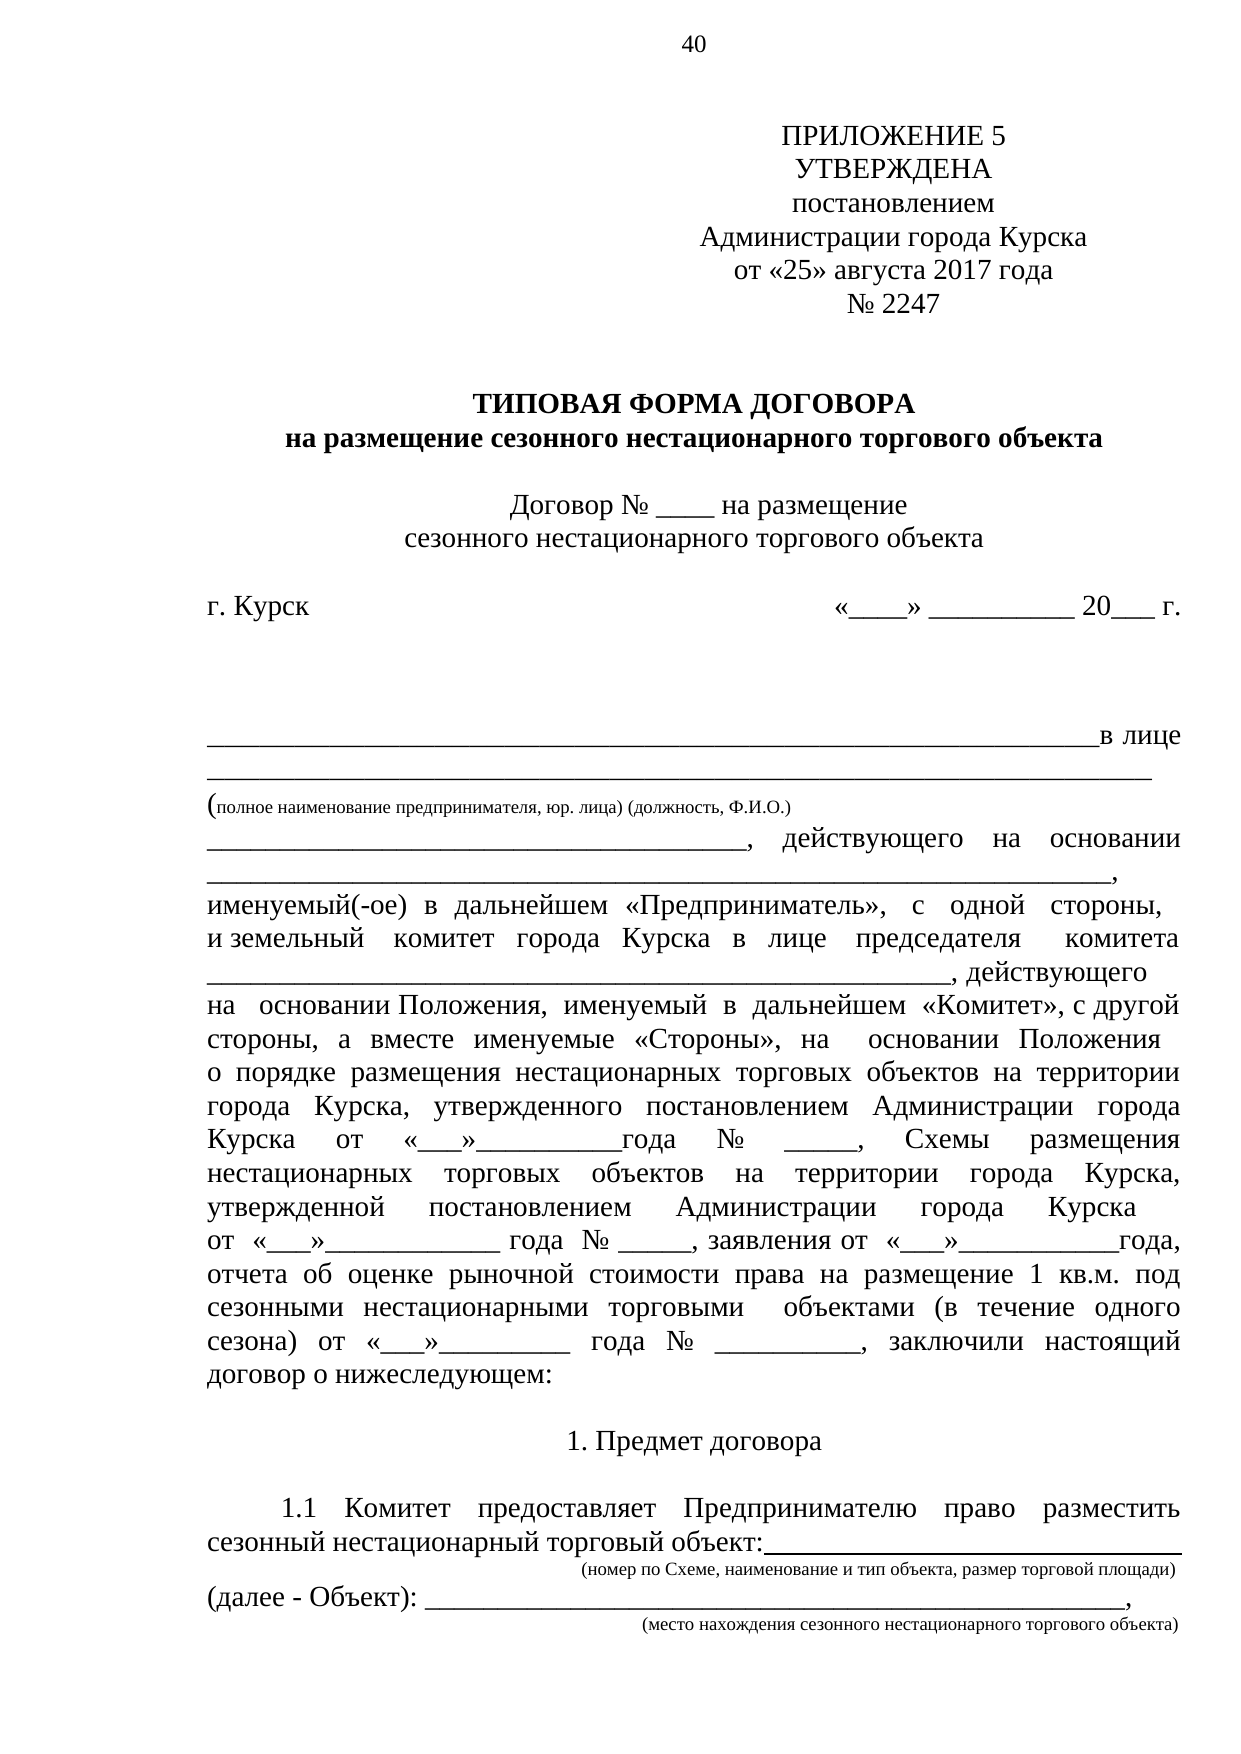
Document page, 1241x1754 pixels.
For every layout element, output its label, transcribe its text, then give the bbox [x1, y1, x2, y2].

text на размещение сезонного нестационарного торгового объекта [207, 420, 1181, 453]
table_header «____» __________ 20___ г. [684, 588, 1192, 621]
text 1. Предмет договора [207, 1423, 1181, 1457]
text (далее - Объект): ________________________________________________, [207, 1579, 1181, 1613]
text Договор № ____ на размещение [207, 487, 1181, 521]
text ___________________________________________________, действующего на основании Положения, именуемый в дальнейшем «Комитет», с другой стороны, а вместе именуемые «Стороны», на основании Положения о порядке размещения нестационарных торговых объектов на территории города Курска, утвержденного постановлением Администрации города Курска от «___»__________года № _____, Схемы размещения нестационарных торговых объектов на территории города Курска, утвержденной постановлением Администрации города Курска от «___»____________ года № _____, заявления от «___»___________года, отчета об оценке рыночной стоимости права на размещение 1 кв.м. под сезонными нестационарными торговыми объектами (в течение одного сезона) от «___»_________ года № __________, заключили настоящий договор о нижеследующем: [207, 954, 1181, 1390]
text УТВЕРЖДЕНА [207, 152, 1181, 185]
text 1.1 Комитет предоставляет Предпринимателю право разместить сезонный нестационарный торговый объект: [207, 1491, 1181, 1558]
text ТИПОВАЯ ФОРМА ДОГОВОРА [207, 386, 1181, 420]
text Администрации города Курска [207, 219, 1181, 252]
text сезонного нестационарного торгового объекта [207, 521, 1181, 554]
text (номер по Схеме, наименование и тип объекта, размер торговой площади) [207, 1558, 1181, 1579]
text ПРИЛОЖЕНИЕ 5 [207, 118, 1181, 152]
text № 2247 [207, 286, 1181, 319]
text ___________________________________________________в лице ______________________________________________________ [207, 717, 1181, 786]
text (место нахождения сезонного нестационарного торгового объекта) [207, 1613, 1181, 1634]
text от «25» августа 2017 года [207, 252, 1181, 286]
text (полное наименование предпринимателя, юр. лица) (должность, Ф.И.О.) [207, 786, 1181, 820]
text именуемый(-ое) в дальнейшем «Предприниматель», с одной стороны, и земельный комитет города Курска в лице председателя комитета [207, 887, 1181, 954]
text _____________________________________, действующего на основании ______________________________________________________________, [207, 820, 1181, 887]
table_header г. Курск [196, 588, 684, 621]
text постановлением [207, 185, 1181, 219]
